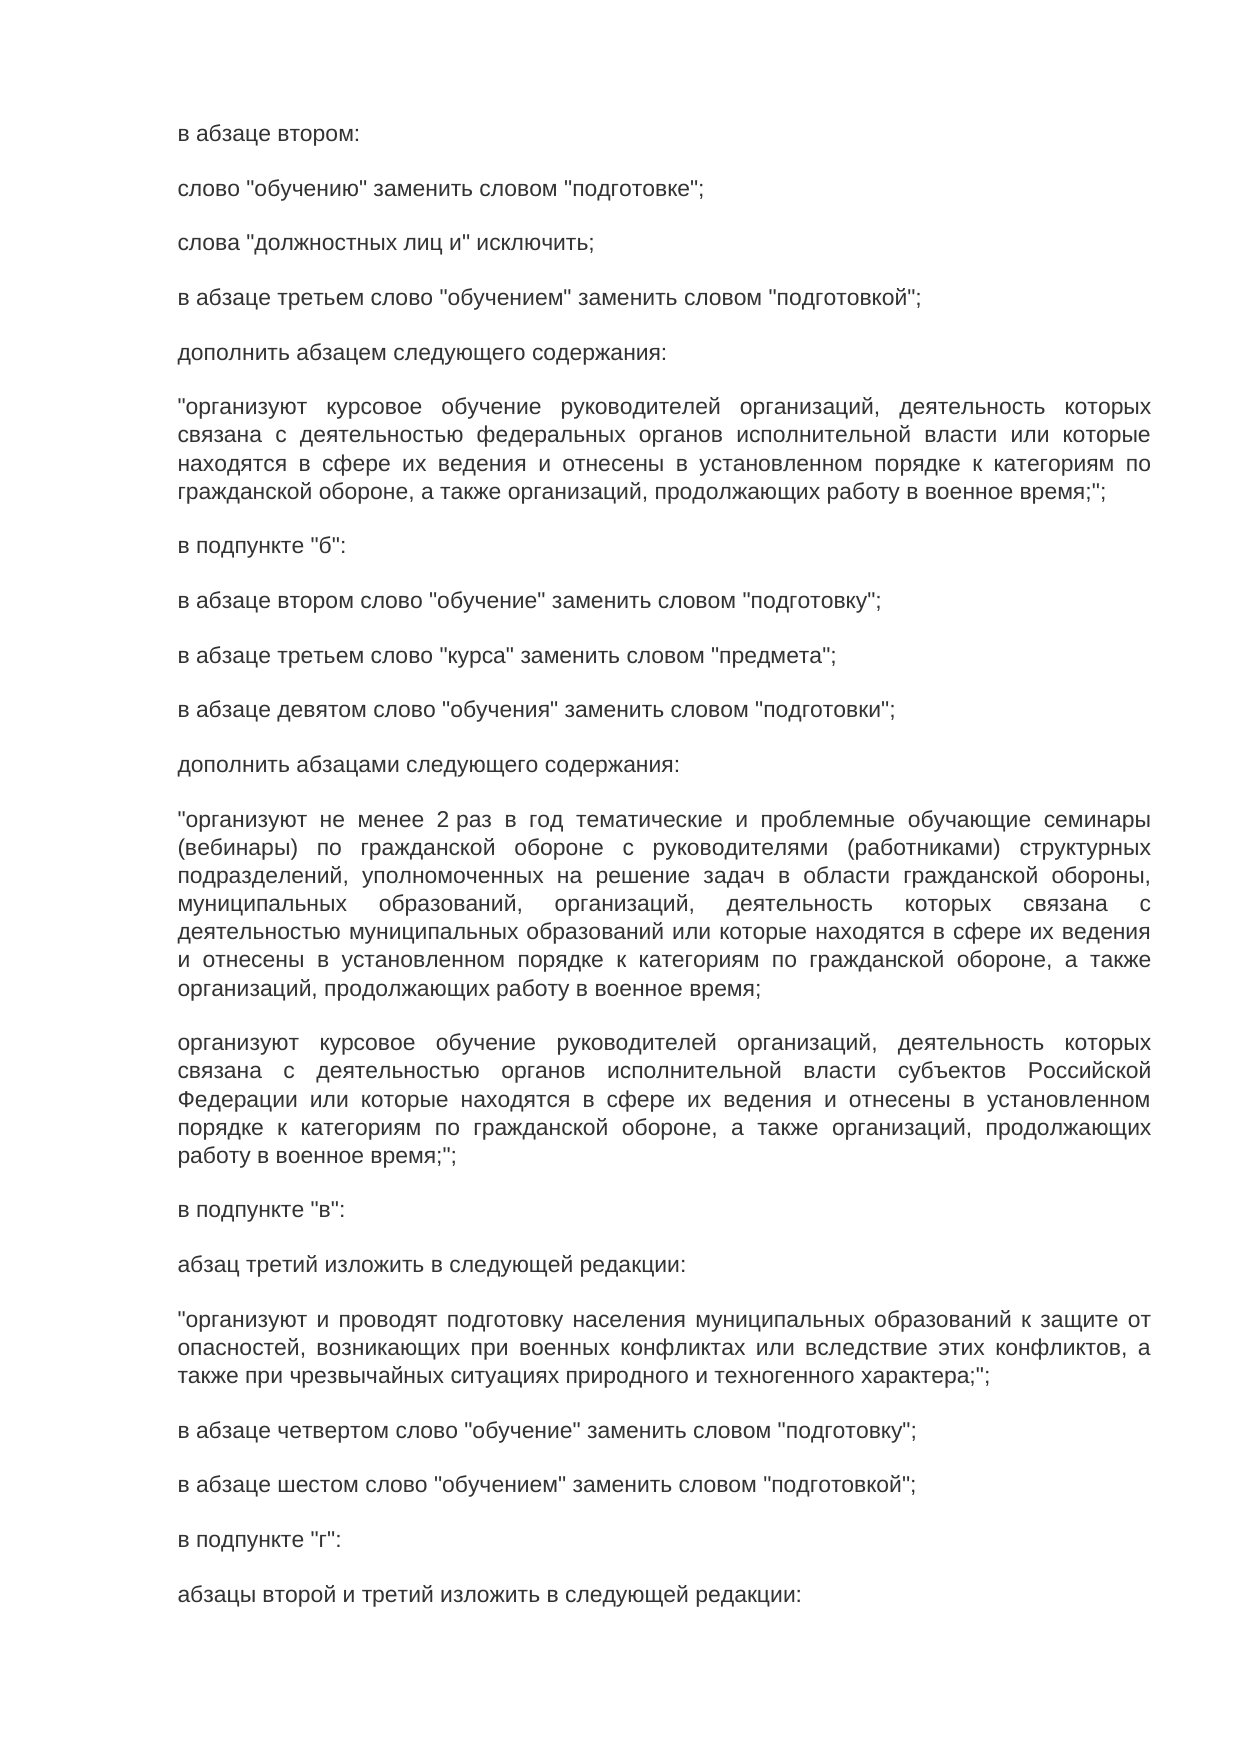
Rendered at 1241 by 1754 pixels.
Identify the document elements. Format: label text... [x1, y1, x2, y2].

text абзац третий изложить в следующей редакции: [177, 1249, 1152, 1277]
text дополнить абзацем следующего содержания: [177, 337, 1152, 365]
text в подпункте "б": [177, 531, 1152, 559]
text слово "обучению" заменить словом "подготовке"; [177, 173, 1152, 201]
text "организуют не менее 2 раз в год тематические и проблемные обучающие семинары (вебинары) по гражданской обороне с руководителями (работниками) структурных подразделений, уполномоченных на решение задач в области гражданской обороны, муниципальных образований, организаций, деятельность которых связана с деятельностью муниципальных образований или которые находятся в сфере их ведения и отнесены в установленном порядке к категориям по гражданской обороне, а также организаций, продолжающих работу в военное время; [177, 804, 1152, 1001]
text в подпункте "в": [177, 1195, 1152, 1223]
text слова "должностных лиц и" исключить; [177, 227, 1152, 256]
text организуют курсовое обучение руководителей организаций, деятельность которых связана с деятельностью органов исполнительной власти субъектов Российской Федерации или которые находятся в сфере их ведения и отнесены в установленном порядке к категориям по гражданской обороне, а также организаций, продолжающих работу в военное время;"; [177, 1027, 1152, 1168]
text в абзаце втором: [177, 118, 1152, 146]
text в абзаце шестом слово "обучением" заменить словом "подготовкой"; [177, 1470, 1152, 1498]
text в абзаце втором слово "обучение" заменить словом "подготовку"; [177, 585, 1152, 613]
text в подпункте "г": [177, 1524, 1152, 1552]
text абзацы второй и третий изложить в следующей редакции: [177, 1579, 1152, 1607]
text "организуют и проводят подготовку населения муниципальных образований к защите от опасностей, возникающих при военных конфликтах или вследствие этих конфликтов, а также при чрезвычайных ситуациях природного и техногенного характера;"; [177, 1304, 1152, 1388]
text в абзаце четвертом слово "обучение" заменить словом "подготовку"; [177, 1415, 1152, 1443]
text в абзаце третьем слово "обучением" заменить словом "подготовкой"; [177, 282, 1152, 310]
text в абзаце девятом слово "обучения" заменить словом "подготовки"; [177, 695, 1152, 723]
text дополнить абзацами следующего содержания: [177, 749, 1152, 777]
text "организуют курсовое обучение руководителей организаций, деятельность которых связана с деятельностью федеральных органов исполнительной власти или которые находятся в сфере их ведения и отнесены в установленном порядке к категориям по гражданской обороне, а также организаций, продолжающих работу в военное время;"; [177, 392, 1152, 504]
text в абзаце третьем слово "курса" заменить словом "предмета"; [177, 640, 1152, 668]
